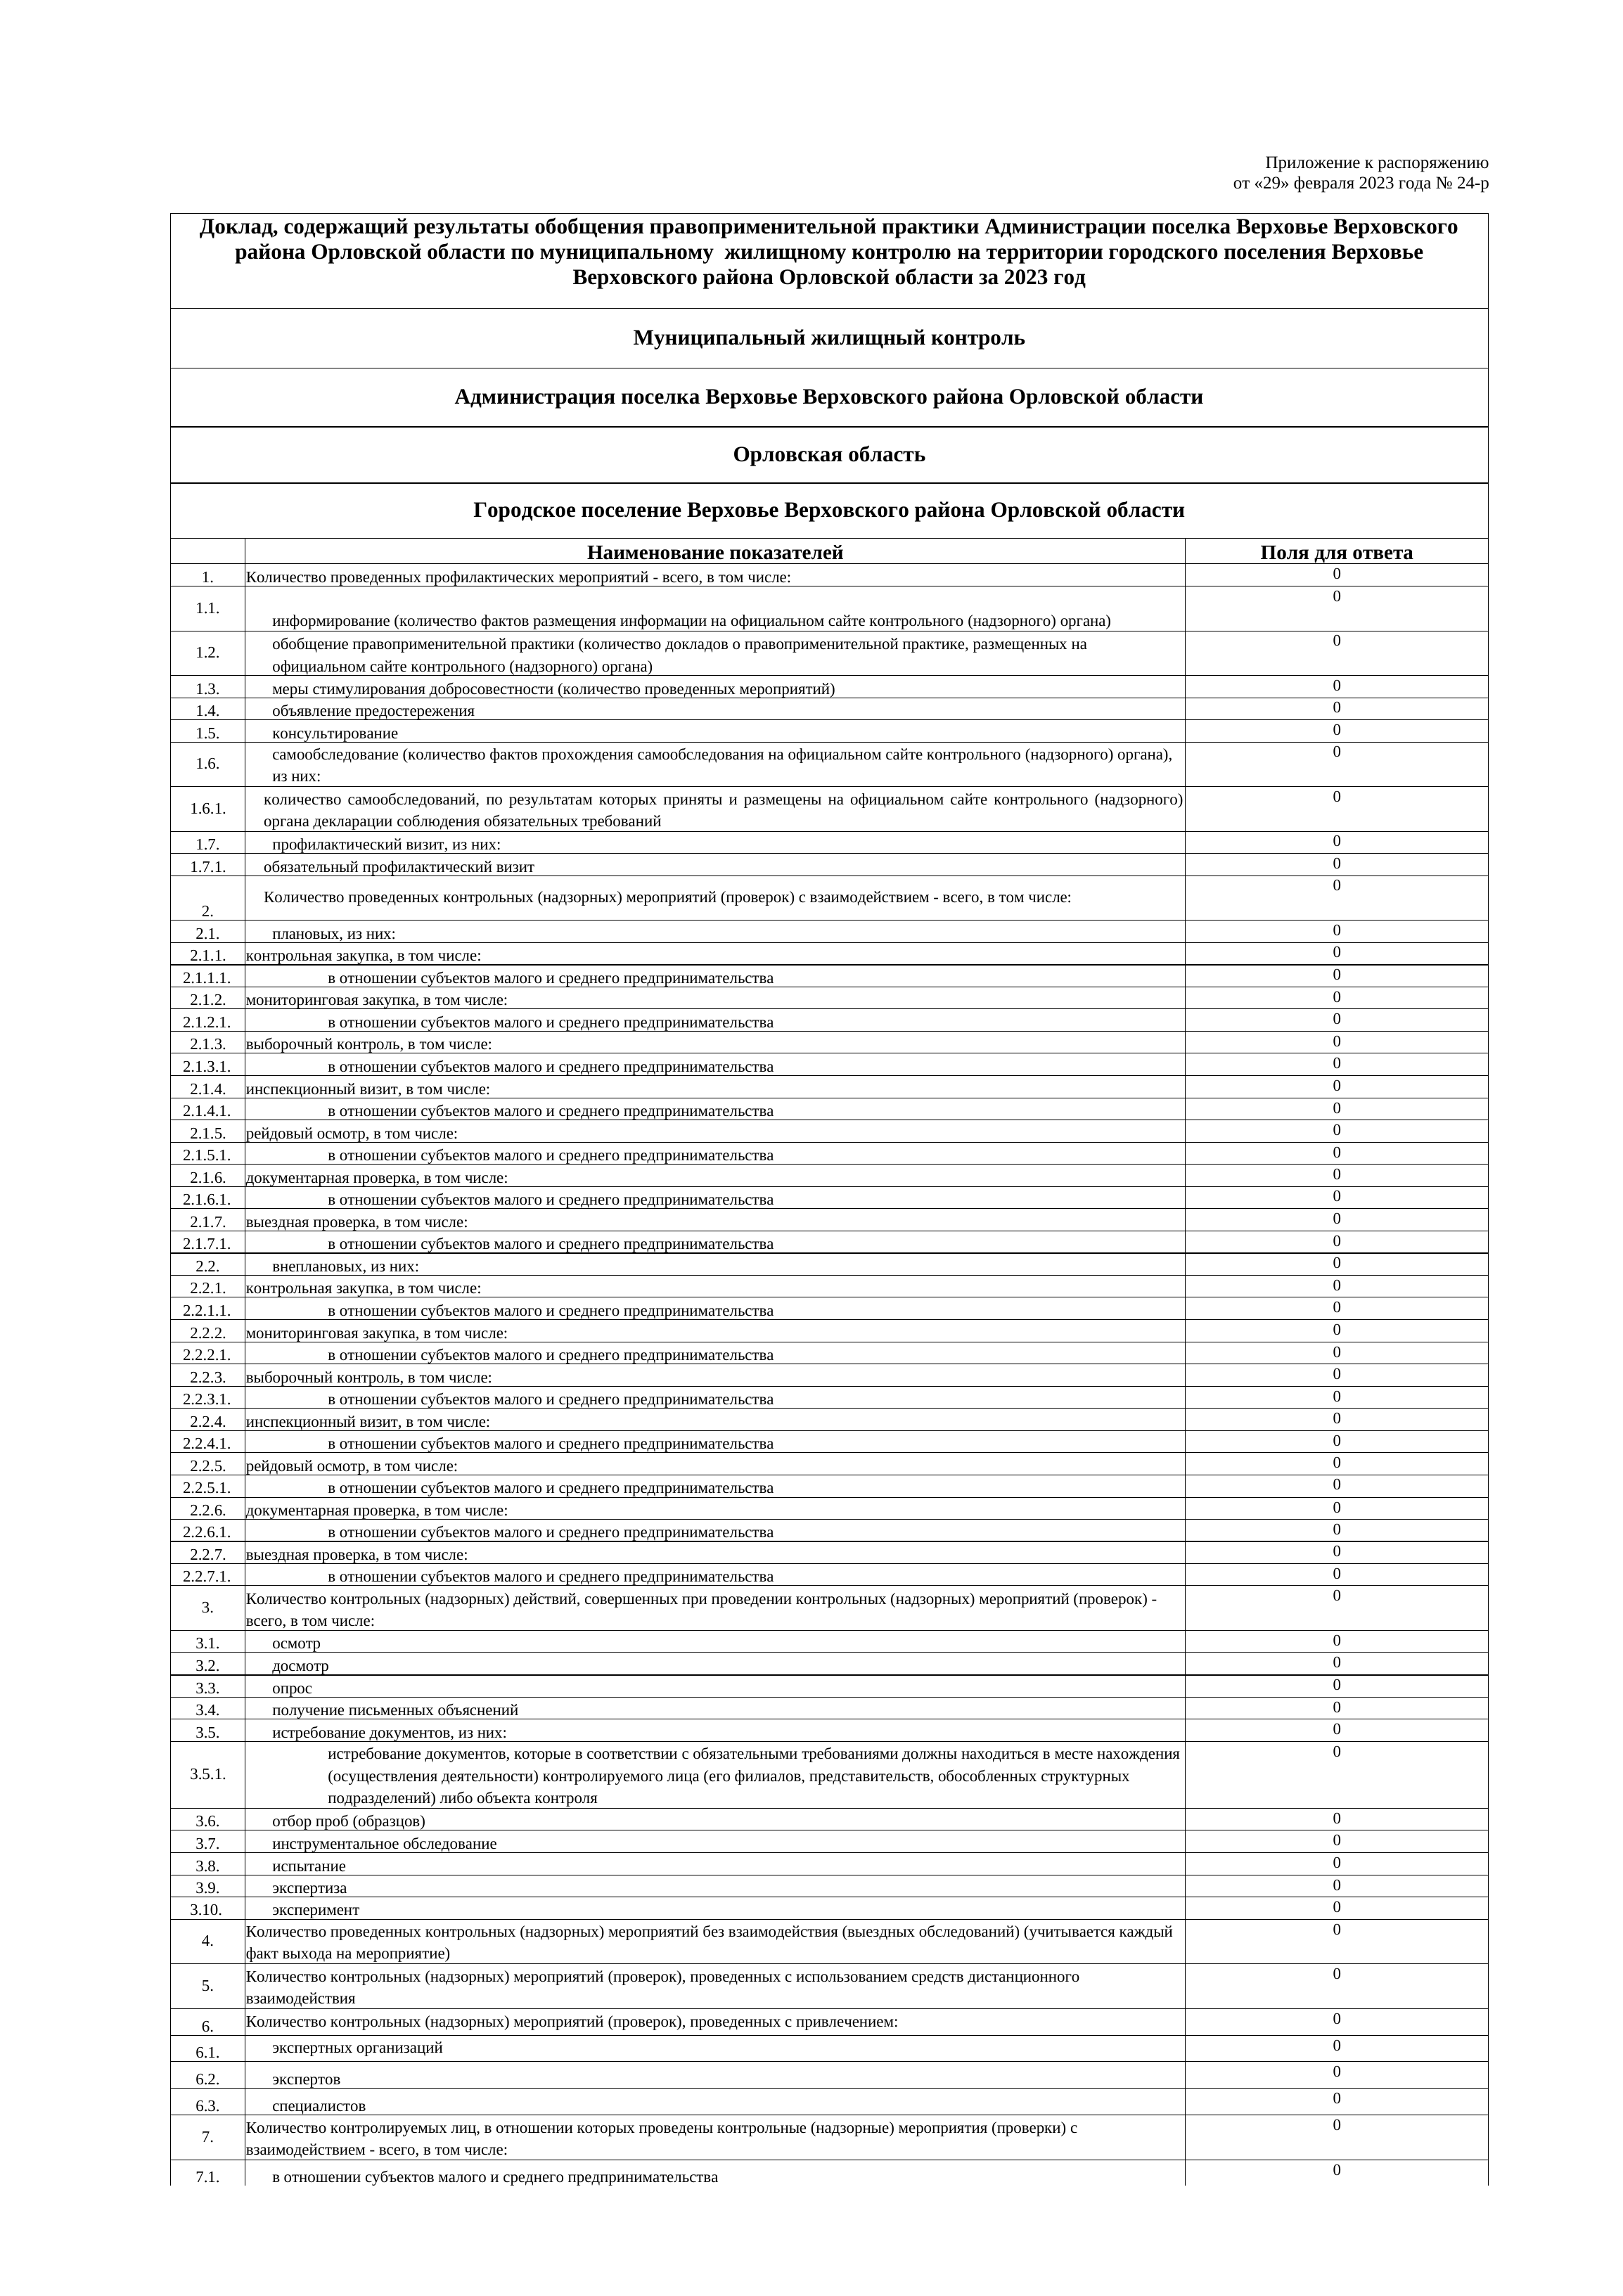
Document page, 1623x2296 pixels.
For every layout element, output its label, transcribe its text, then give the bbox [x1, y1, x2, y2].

table_cell 0 [1186, 2062, 1488, 2088]
table_cell 2.1.5.1. [171, 1143, 245, 1164]
table_cell Городское поселение Верховье Верховского района Орловской области [171, 484, 1488, 538]
table_cell в отношении субъектов малого и среднего предпринимательства [245, 1009, 1185, 1031]
table_cell инспекционный визит, в том числе: [245, 1409, 1185, 1430]
table_cell 0 [1186, 1564, 1488, 1585]
table_cell 2.1.4.1. [171, 1098, 245, 1120]
table_cell 2.2.З.1. [171, 1387, 245, 1408]
table_cell 0 [1186, 676, 1488, 698]
table_cell 1.2. [171, 631, 245, 675]
table_cell 3.9. [171, 1875, 245, 1897]
table_cell 0 [1186, 876, 1488, 920]
table_cell объявление предостережения [245, 698, 1185, 719]
table_cell 0 [1186, 1143, 1488, 1164]
table_cell 2. [171, 876, 245, 920]
table_cell 2.2.1.1. [171, 1297, 245, 1319]
table_cell 1. [171, 564, 245, 586]
table_cell меры стимулирования добросовестности (количество проведенных мероприятий) [245, 676, 1185, 698]
table_cell в отношении субъектов малого и среднего предпринимательства [245, 1520, 1185, 1541]
table_cell документарная проверка, в том числе: [245, 1165, 1185, 1186]
table_cell в отношении субъектов малого и среднего предпринимательства [245, 1564, 1185, 1585]
table_cell 2.2.3. [171, 1364, 245, 1386]
table_cell в отношении субъектов малого и среднего предпринимательства [245, 1098, 1185, 1120]
table_cell 0 [1186, 787, 1488, 831]
table_cell выездная проверка, в том числе: [245, 1542, 1185, 1563]
table_cell 2.1. [171, 921, 245, 942]
table_cell Количество проведенных контрольных (надзорных) мероприятий без взаимодействия (выездных обследований) (учитывается каждый факт выхода на мероприятие) [245, 1920, 1185, 1963]
table_cell 1.6.1. [171, 787, 245, 831]
table_cell мониторинговая закупка, в том числе: [245, 987, 1185, 1008]
table_cell 1.6. [171, 743, 245, 786]
table_cell 5. [171, 1964, 245, 2008]
table_cell 2.1.7. [171, 1209, 245, 1231]
table_cell рейдовый осмотр, в том числе: [245, 1453, 1185, 1475]
table_cell 0 [1186, 832, 1488, 853]
table_cell 0 [1186, 1231, 1488, 1252]
table_cell 7.1. [171, 2160, 245, 2186]
table_cell 3.5.1. [171, 1742, 245, 1808]
table_cell выездная проверка, в том числе: [245, 1209, 1185, 1231]
table_cell 0 [1186, 987, 1488, 1008]
table_cell отбор проб (образцов) [245, 1809, 1185, 1830]
table_cell 0 [1186, 720, 1488, 741]
table_cell 4. [171, 1920, 245, 1963]
table_cell 0 [1186, 1631, 1488, 1652]
table_cell 2.2.4.1. [171, 1431, 245, 1452]
table_cell 0 [1186, 1387, 1488, 1408]
table_cell мониторинговая закупка, в том числе: [245, 1320, 1185, 1342]
table_cell 0 [1186, 2115, 1488, 2160]
table_cell в отношении субъектов малого и среднего предпринимательства [245, 1053, 1185, 1075]
table_cell в отношении субъектов малого и среднего предпринимательства [245, 2160, 1185, 2186]
table_cell 2.2.1. [171, 1276, 245, 1297]
table_cell 2.2.7.1. [171, 1564, 245, 1585]
table_cell 2.2. [171, 1254, 245, 1275]
table_cell 6.3. [171, 2089, 245, 2115]
table_cell экспертиза [245, 1875, 1185, 1897]
table_cell испытание [245, 1853, 1185, 1875]
table_cell контрольная закупка, в том числе: [245, 1276, 1185, 1297]
table_cell экспертных организаций [245, 2036, 1185, 2061]
table_cell 2.2.2. [171, 1320, 245, 1342]
table_cell Орловская область [171, 428, 1488, 482]
table_cell в отношении субъектов малого и среднего предпринимательства [245, 1297, 1185, 1319]
table_cell 2.1.1. [171, 943, 245, 964]
table_cell 0 [1186, 1053, 1488, 1075]
table_cell истребование документов, которые в соответствии с обязательными требованиями должны находиться в месте нахождения (осуществления деятельности) контролируемого лица (его филиалов, представительств, обособленных структурных подразделений) либо объекта контроля [245, 1742, 1185, 1808]
table_cell 0 [1186, 1453, 1488, 1475]
table_cell 0 [1186, 1431, 1488, 1452]
table_cell 2.1.6. [171, 1165, 245, 1186]
table_cell 0 [1186, 1320, 1488, 1342]
table_cell 1.3. [171, 676, 245, 698]
table_cell 0 [1186, 1742, 1488, 1808]
table_cell 0 [1186, 2036, 1488, 2061]
table_cell количество самообследований, по результатам которых приняты и размещены на официальном сайте контрольного (надзорного) органа декларации соблюдения обязательных требований [245, 787, 1185, 831]
table_cell 0 [1186, 1920, 1488, 1963]
table_cell профилактический визит, из них: [245, 832, 1185, 853]
table_cell 0 [1186, 1409, 1488, 1430]
table_cell осмотр [245, 1631, 1185, 1652]
table_cell 3.10. [171, 1897, 245, 1918]
table_cell плановых, из них: [245, 921, 1185, 942]
table_cell 3.5. [171, 1719, 245, 1741]
table_cell 0 [1186, 586, 1488, 631]
table_cell 0 [1186, 1586, 1488, 1630]
table_cell досмотр [245, 1653, 1185, 1674]
table_cell выборочный контроль, в том числе: [245, 1364, 1185, 1386]
table_cell 3.1. [171, 1631, 245, 1652]
table_cell 2.1.7.1. [171, 1231, 245, 1252]
table_cell 0 [1186, 1120, 1488, 1142]
table_cell 0 [1186, 1209, 1488, 1231]
table_cell 0 [1186, 1009, 1488, 1031]
table_cell 3. [171, 1586, 245, 1630]
table_cell самообследование (количество фактов прохождения самообследования на официальном сайте контрольного (надзорного) органа), из них: [245, 743, 1185, 786]
table_cell 0 [1186, 631, 1488, 675]
table_cell 3.6. [171, 1809, 245, 1830]
table_cell 0 [1186, 1520, 1488, 1541]
table_cell 0 [1186, 564, 1488, 586]
table_cell 0 [1186, 1542, 1488, 1563]
table_cell 0 [1186, 1698, 1488, 1719]
table_cell 0 [1186, 1964, 1488, 2008]
table_cell 0 [1186, 1165, 1488, 1186]
table_cell 0 [1186, 1254, 1488, 1275]
table_cell внеплановых, из них: [245, 1254, 1185, 1275]
table_cell 2.2.5.1. [171, 1475, 245, 1496]
table_cell Количество контролируемых лиц, в отношении которых проведены контрольные (надзорные) мероприятия (проверки) с взаимодействием - всего, в том числе: [245, 2115, 1185, 2160]
table_cell консультирование [245, 720, 1185, 741]
table_cell 2.1.3. [171, 1032, 245, 1053]
table_cell 3.3. [171, 1676, 245, 1697]
table_cell 2.1.5. [171, 1120, 245, 1142]
table_cell 1.4. [171, 698, 245, 719]
table_cell 2.1.1.1. [171, 966, 245, 987]
table_cell 0 [1186, 1809, 1488, 1830]
table_cell 1.1. [171, 586, 245, 631]
table_cell 0 [1186, 1897, 1488, 1918]
table_cell 2.2.4. [171, 1409, 245, 1430]
table_cell 2.1.З.1. [171, 1053, 245, 1075]
table_cell 2.1.2. [171, 987, 245, 1008]
table_cell Муниципальный жилищный контроль [171, 309, 1488, 368]
table_cell 0 [1186, 1676, 1488, 1697]
table_cell в отношении субъектов малого и среднего предпринимательства [245, 1143, 1185, 1164]
table_cell 0 [1186, 743, 1488, 786]
table_cell 0 [1186, 1276, 1488, 1297]
table_cell 0 [1186, 2089, 1488, 2115]
table_cell 0 [1186, 943, 1488, 964]
table_cell в отношении субъектов малого и среднего предпринимательства [245, 1387, 1185, 1408]
table_cell 2.2.7. [171, 1542, 245, 1563]
table_cell инспекционный визит, в том числе: [245, 1076, 1185, 1098]
table_cell информирование (количество фактов размещения информации на официальном сайте контрольного (надзорного) органа) [245, 586, 1185, 631]
table_cell 6.1. [171, 2036, 245, 2061]
table_cell Количество контрольных (надзорных) мероприятий (проверок), проведенных с использованием средств дистанционного взаимодействия [245, 1964, 1185, 2008]
table_cell истребование документов, из них: [245, 1719, 1185, 1741]
text Приложение к распоряжению [171, 152, 1489, 172]
table_header Доклад, содержащий результаты обобщения правоприменительной практики Администрации поселка Верховье Верховского района Орловской области по муниципальному жилищному контролю на территории городского поселения Верховье Верховского района Орловской области за 2023 год [171, 214, 1488, 308]
table_cell 1.7.1. [171, 854, 245, 875]
table_cell 0 [1186, 1875, 1488, 1897]
table_cell Количество проведенных контрольных (надзорных) мероприятий (проверок) с взаимодействием - всего, в том числе: [245, 876, 1185, 920]
table_cell 6.2. [171, 2062, 245, 2088]
table_cell 2.1.2.1. [171, 1009, 245, 1031]
table_cell выборочный контроль, в том числе: [245, 1032, 1185, 1053]
table_cell 7. [171, 2115, 245, 2160]
table_cell 2.2.5. [171, 1453, 245, 1475]
table_cell 0 [1186, 2160, 1488, 2186]
table_cell 0 [1186, 2009, 1488, 2035]
table_cell в отношении субъектов малого и среднего предпринимательства [245, 1187, 1185, 1208]
table_cell 0 [1186, 1719, 1488, 1741]
table_cell контрольная закупка, в том числе: [245, 943, 1185, 964]
table_cell специалистов [245, 2089, 1185, 2115]
table_cell в отношении субъектов малого и среднего предпринимательства [245, 966, 1185, 987]
table_cell 1.5. [171, 720, 245, 741]
table_cell Количество контрольных (надзорных) действий, совершенных при проведении контрольных (надзорных) мероприятий (проверок) - всего, в том числе: [245, 1586, 1185, 1630]
table_cell 0 [1186, 698, 1488, 719]
table_cell 2.2.6. [171, 1498, 245, 1519]
table_cell 0 [1186, 1653, 1488, 1674]
table_cell 0 [1186, 1076, 1488, 1098]
table_cell Поля для ответа [1186, 539, 1488, 563]
table_cell Администрация поселка Верховье Верховского района Орловской области [171, 368, 1488, 426]
table_cell 1.7. [171, 832, 245, 853]
table_cell 0 [1186, 921, 1488, 942]
table_cell 2.1.6.1. [171, 1187, 245, 1208]
table_cell 0 [1186, 1032, 1488, 1053]
table_cell 6. [171, 2009, 245, 2035]
table_cell в отношении субъектов малого и среднего предпринимательства [245, 1431, 1185, 1452]
table_cell Наименование показателей [245, 539, 1185, 563]
table_cell Количество проведенных профилактических мероприятий - всего, в том числе: [245, 564, 1185, 586]
table_cell 2.2.6.1. [171, 1520, 245, 1541]
table_cell рейдовый осмотр, в том числе: [245, 1120, 1185, 1142]
table_cell в отношении субъектов малого и среднего предпринимательства [245, 1475, 1185, 1496]
table_cell 0 [1186, 1364, 1488, 1386]
table_cell получение письменных объяснений [245, 1698, 1185, 1719]
table_cell 0 [1186, 1853, 1488, 1875]
table_cell 3.8. [171, 1853, 245, 1875]
table_cell 0 [1186, 854, 1488, 875]
table_cell 0 [1186, 966, 1488, 987]
table_cell 2.1.4. [171, 1076, 245, 1098]
text от «29» февраля 2023 года № 24-р [171, 172, 1489, 193]
table_cell 3.2. [171, 1653, 245, 1674]
table_cell 3.4. [171, 1698, 245, 1719]
table_cell экспертов [245, 2062, 1185, 2088]
table_cell 0 [1186, 1830, 1488, 1852]
table_cell эксперимент [245, 1897, 1185, 1918]
table_cell [171, 539, 245, 563]
table_cell в отношении субъектов малого и среднего предпринимательства [245, 1342, 1185, 1364]
table_cell 0 [1186, 1297, 1488, 1319]
table_cell 0 [1186, 1342, 1488, 1364]
table_cell опрос [245, 1676, 1185, 1697]
table_cell 3.7. [171, 1830, 245, 1852]
table_cell 0 [1186, 1187, 1488, 1208]
table_cell документарная проверка, в том числе: [245, 1498, 1185, 1519]
table_cell 0 [1186, 1475, 1488, 1496]
table_cell в отношении субъектов малого и среднего предпринимательства [245, 1231, 1185, 1252]
table_cell инструментальное обследование [245, 1830, 1185, 1852]
table_cell 0 [1186, 1498, 1488, 1519]
table_cell обязательный профилактический визит [245, 854, 1185, 875]
table_cell Количество контрольных (надзорных) мероприятий (проверок), проведенных с привлечением: [245, 2009, 1185, 2035]
table_cell обобщение правоприменительной практики (количество докладов о правоприменительной практике, размещенных на официальном сайте контрольного (надзорного) органа) [245, 631, 1185, 675]
table_cell 0 [1186, 1098, 1488, 1120]
table_cell 2.2.2.1. [171, 1342, 245, 1364]
